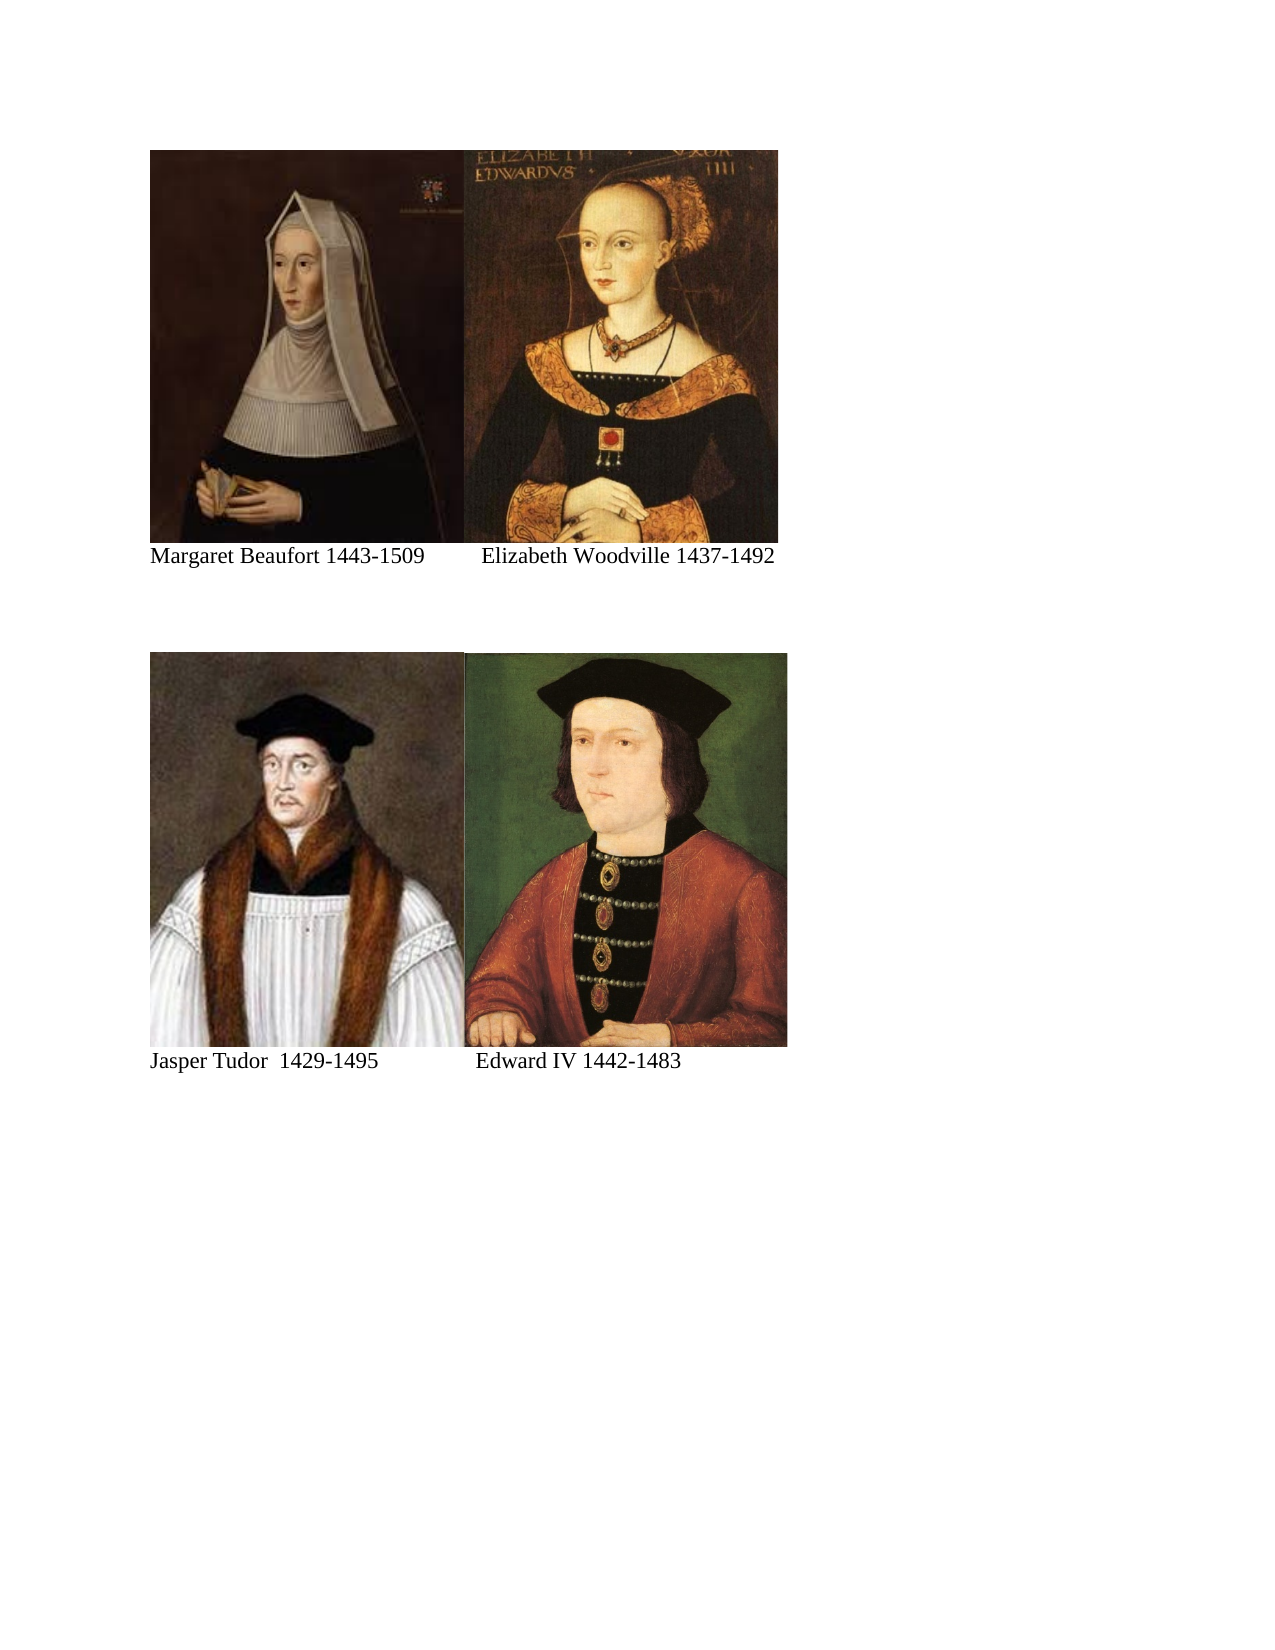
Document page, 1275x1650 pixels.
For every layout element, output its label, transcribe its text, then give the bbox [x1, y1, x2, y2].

picture [150, 652, 788, 1047]
picture [150, 150, 779, 543]
text Margaret Beaufort 1443-1509 Elizabeth Woodville 1437-1492 [150, 542, 1125, 569]
text Jasper Tudor 1429-1495 Edward IV 1442-1483 [150, 1047, 1125, 1073]
